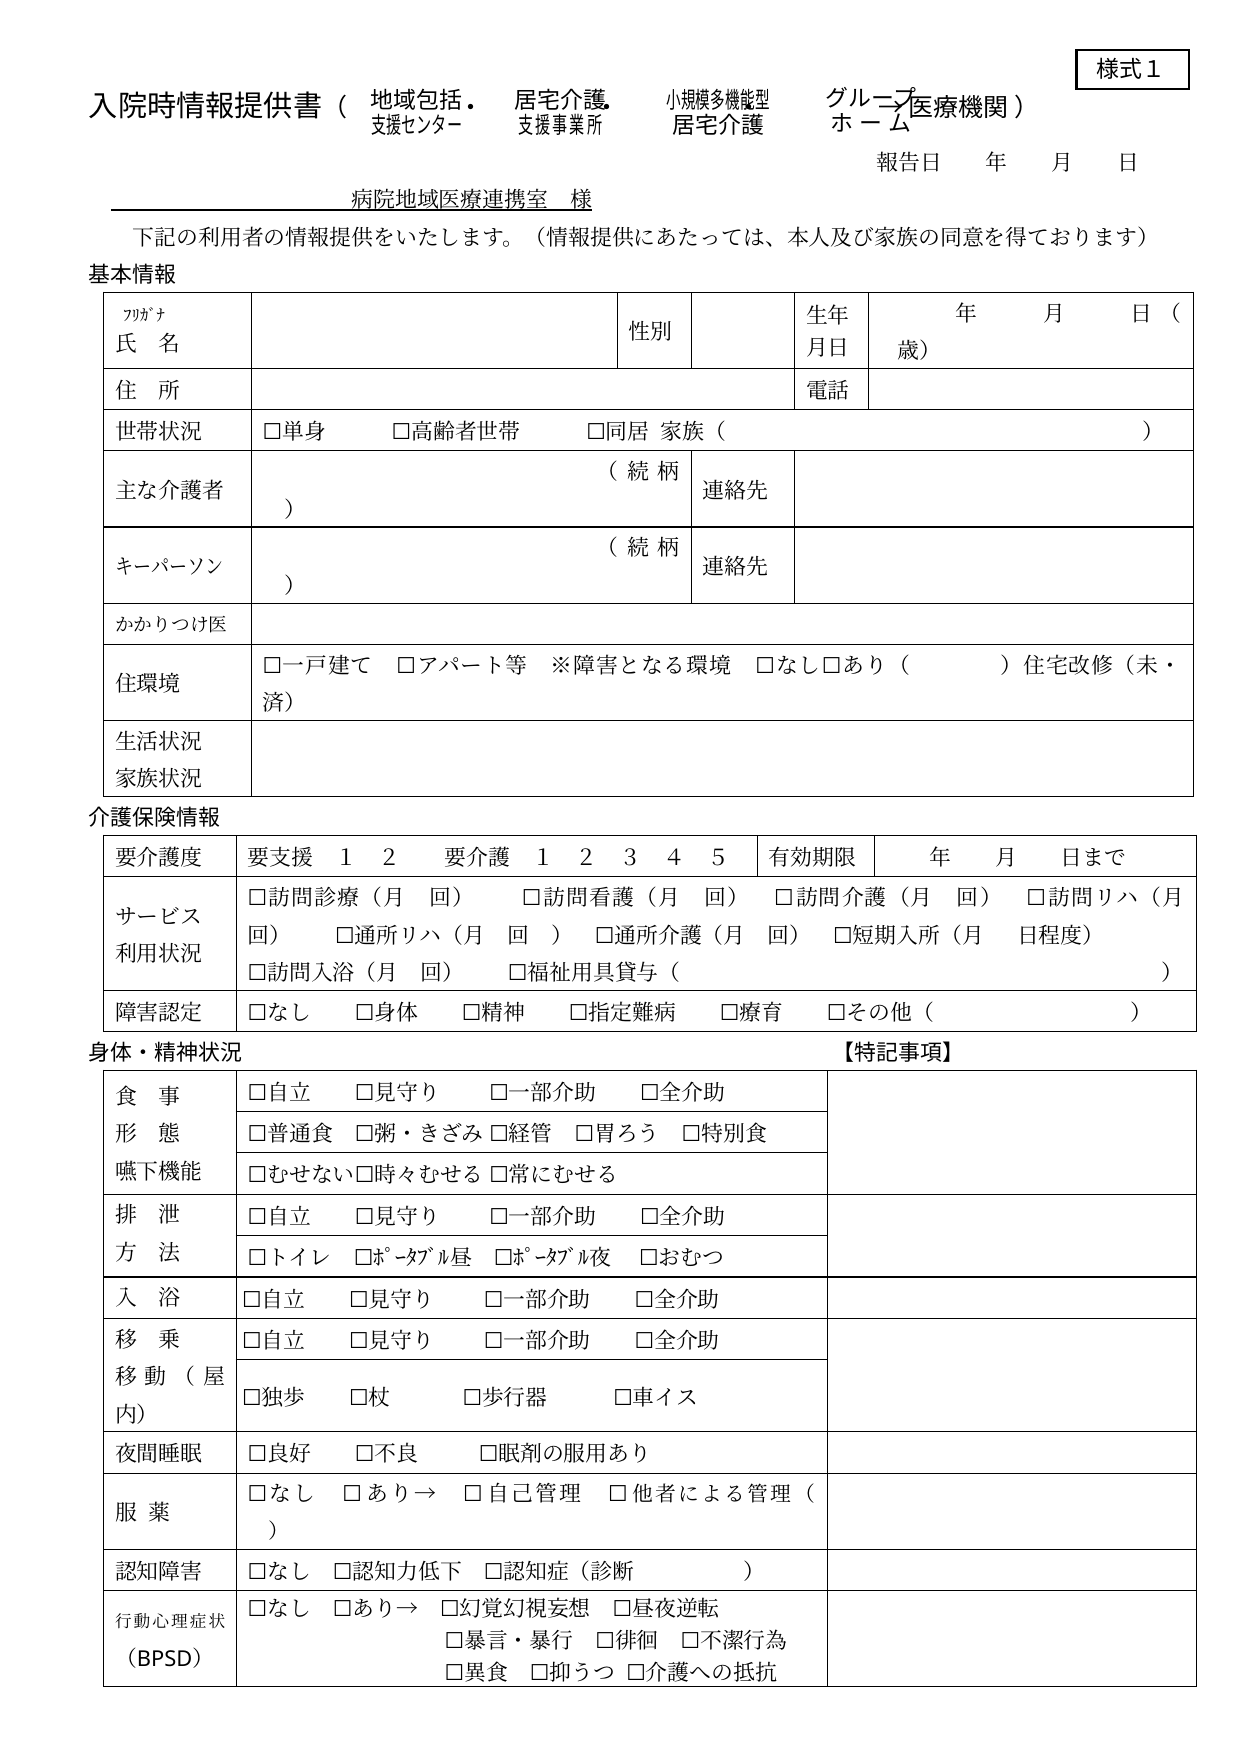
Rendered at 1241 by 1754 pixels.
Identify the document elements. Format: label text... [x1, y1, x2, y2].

table_cell 連絡先 [692, 528, 794, 602]
table_cell なし 身体 精神 指定難病 療育 その他（ ） [237, 991, 1196, 1031]
text 基本情報 [89, 254, 1181, 292]
table_header 性別 [618, 293, 691, 368]
table_cell 自立 見守り 一部介助 全介助 [237, 1319, 827, 1359]
table_cell トイレ ﾎﾟｰﾀﾌﾞﾙ昼 ﾎﾟｰﾀﾌﾞﾙ夜 おむつ [237, 1236, 827, 1276]
table_header 年 月 日まで [875, 836, 1196, 876]
table_header 要支援 １ ２ 要介護 １ ２ ３ ４ ５ [237, 836, 757, 876]
table_cell [828, 1591, 1196, 1686]
table_cell [828, 1550, 1196, 1590]
table_header [252, 293, 617, 368]
table_cell [828, 1474, 1196, 1549]
table_cell [252, 604, 1193, 644]
table_cell なし 認知力低下 認知症（診断 ） [237, 1550, 827, 1590]
table_cell 普通食 粥・きざみ 経管 胃ろう 特別食 [237, 1112, 827, 1152]
text 入院時情報提供書（ ・ ・ ・ → 医療機関 ） [89, 67, 1181, 142]
table_cell 単身 高齢者世帯 同居 家族（ ） [252, 410, 1193, 450]
text 下記の利用者の情報提供をいたします。（情報提供にあたっては、本人及び家族の同意を得ております） [89, 217, 1181, 254]
table_cell 一戸建て アパート等 ※障害となる環境 なしあり（ ）住宅改修（未・済） [252, 645, 1193, 720]
table_cell 生活状況 家族状況 [104, 721, 251, 796]
table_cell かかりつけ医 [104, 604, 251, 644]
text 病院地域医療連携室 様 [89, 179, 1181, 217]
table_cell 服 薬 [104, 1474, 236, 1549]
table_header [828, 1071, 1196, 1194]
text 身体・精神状況 【特記事項】 [89, 1032, 1181, 1069]
text 介護保険情報 [89, 797, 1181, 834]
text 報告日 年 月 日 [89, 142, 1181, 179]
table_cell サービス 利用状況 [104, 877, 236, 990]
table_cell [828, 1195, 1196, 1276]
table_cell [869, 369, 1193, 409]
table_cell [252, 721, 1193, 796]
table_header 要介護度 [104, 836, 236, 876]
table_cell [828, 1432, 1196, 1473]
table_cell [795, 528, 1193, 602]
table_cell 訪問診療（月 回） 訪問看護（月 回） 訪問介護（月 回） 訪問リハ（月 回） 通所リハ（月 回 ） 通所介護（月 回） 短期入所（月 日程度） 訪問入浴（月 回） 福祉用具貸与（ ） [237, 877, 1196, 990]
table_cell 自立 見守り 一部介助 全介助 [237, 1195, 827, 1235]
table_cell 夜間睡眠 [104, 1432, 236, 1473]
table_cell 連絡先 [692, 451, 794, 526]
table_header [692, 293, 794, 368]
table_cell 障害認定 [104, 991, 236, 1031]
table_header 生年 月日 [795, 293, 868, 368]
table_cell 住 所 [104, 369, 251, 409]
table_cell 移 乗 移動（屋内） [104, 1319, 236, 1431]
table_cell キーパーソン [104, 528, 251, 602]
table_cell （続柄 ） [252, 451, 691, 526]
table_cell 良好 不良 眠剤の服用あり [237, 1432, 827, 1473]
table_cell なし あり→ 幻覚幻視妄想 昼夜逆転 暴言・暴行 徘徊 不潔行為 異食 抑うつ 介護への抵抗 [237, 1591, 827, 1686]
table_cell 電話 [795, 369, 868, 409]
table_cell むせない時々むせる 常にむせる [237, 1153, 827, 1194]
table_header 自立 見守り 一部介助 全介助 [237, 1071, 827, 1111]
table_header 食 事 形 態 嚥下機能 [104, 1071, 236, 1194]
table_cell 認知障害 [104, 1550, 236, 1590]
table_header 有効期限 [758, 836, 874, 876]
table_cell （続柄 ） [252, 528, 691, 602]
table_cell [828, 1278, 1196, 1318]
table_cell 主な介護者 [104, 451, 251, 526]
table_cell 世帯状況 [104, 410, 251, 450]
table_cell 行動心理症状（BPSD） [104, 1591, 236, 1686]
table_cell 自立 見守り 一部介助 全介助 [237, 1278, 827, 1318]
table_cell なし あり→ 自己管理 他者による管理（ ） [237, 1474, 827, 1549]
table_cell 排 泄 方 法 [104, 1195, 236, 1276]
table_cell 独歩 杖 歩行器 車イス [237, 1360, 827, 1431]
table_cell 入 浴 [104, 1278, 236, 1318]
table_cell [252, 369, 794, 409]
table_cell 住環境 [104, 645, 251, 720]
table_header 年 月 日（ 歳） [869, 293, 1193, 368]
table_header ﾌﾘｶﾞﾅ 氏 名 [104, 293, 251, 368]
table_cell [828, 1319, 1196, 1431]
table_cell [795, 451, 1193, 526]
